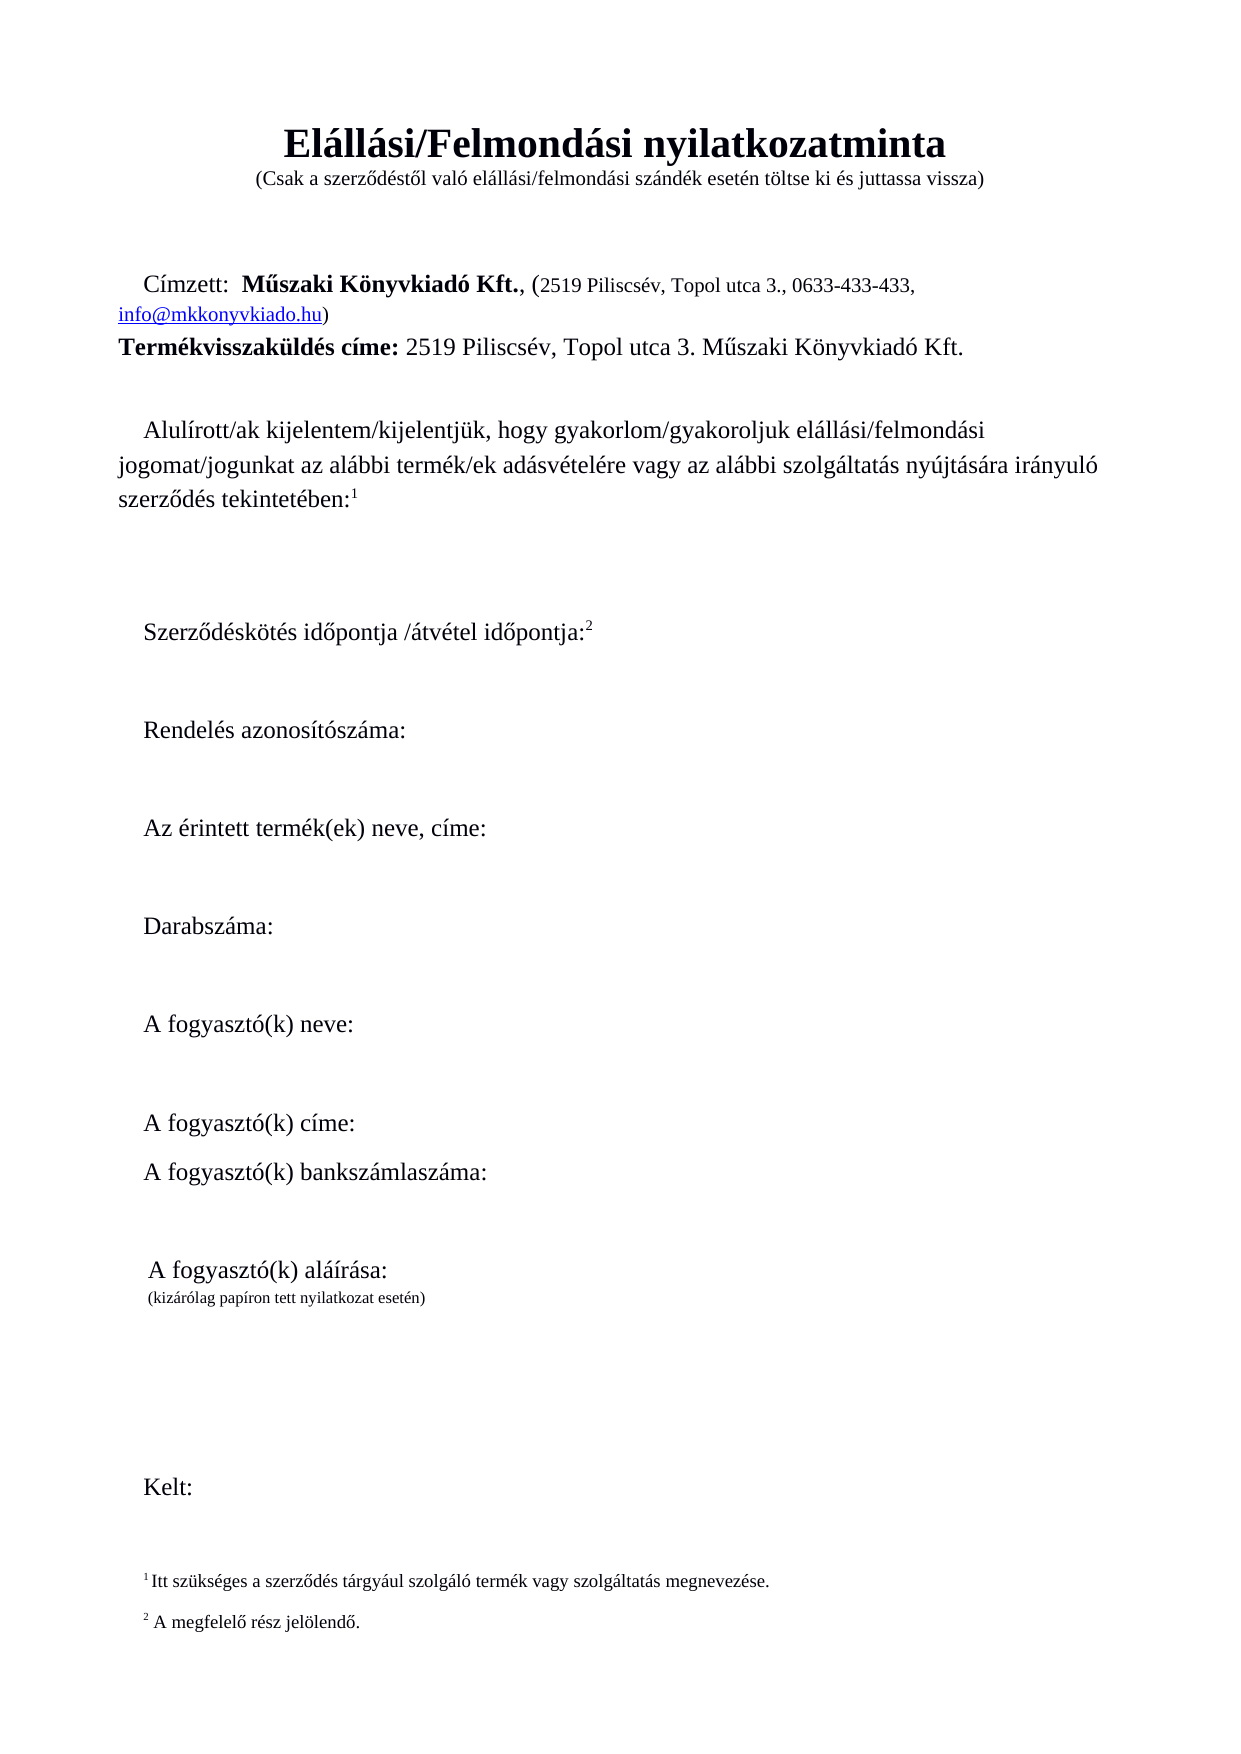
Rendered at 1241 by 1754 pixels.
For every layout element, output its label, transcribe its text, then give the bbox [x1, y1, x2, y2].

text A fogyasztó(k) címe: [118, 1108, 1122, 1136]
text Alulírott/ak kijelentem/kijelentjük, hogy gyakorlom/gyakoroljuk elállási/felmondási jogomat/jogunkat az alábbi termék/ek adásvételére vagy az alábbi szolgáltatás nyújtására irányuló szerződés tekintetében:1 [118, 416, 1122, 548]
text Az érintett termék(ek) neve, címe: [118, 813, 1122, 842]
text Elállási/Felmondási nyilatkozatminta (Csak a szerződéstől való elállási/felmondási szándék esetén töltse ki és juttassa vissza) [118, 118, 1122, 190]
text A fogyasztó(k) aláírása: (kizárólag papíron tett nyilatkozat esetén) [148, 1255, 1122, 1307]
text Kelt: [118, 1472, 1122, 1501]
text Rendelés azonosítószáma: [118, 715, 1122, 744]
text Darabszáma: [118, 911, 1122, 940]
text 2 A megfelelő rész jelölendő. [118, 1611, 1122, 1632]
text 1 Itt szükséges a szerződés tárgyául szolgáló termék vagy szolgáltatás megnevezése. [118, 1570, 1122, 1592]
text A fogyasztó(k) bankszámlaszáma: [118, 1157, 1122, 1186]
text Címzett: Műszaki Könyvkiadó Kft., (2519 Piliscsév, Topol utca 3., 0633-433-433, info@mkkonyvkiado.hu) Termékvisszaküldés címe: 2519 Piliscsév, Topol utca 3. Műszaki Könyvkiadó Kft. [118, 269, 1122, 395]
text Szerződéskötés időpontja /átvétel időpontja:2 [118, 617, 1122, 646]
text A fogyasztó(k) neve: [118, 1009, 1122, 1038]
